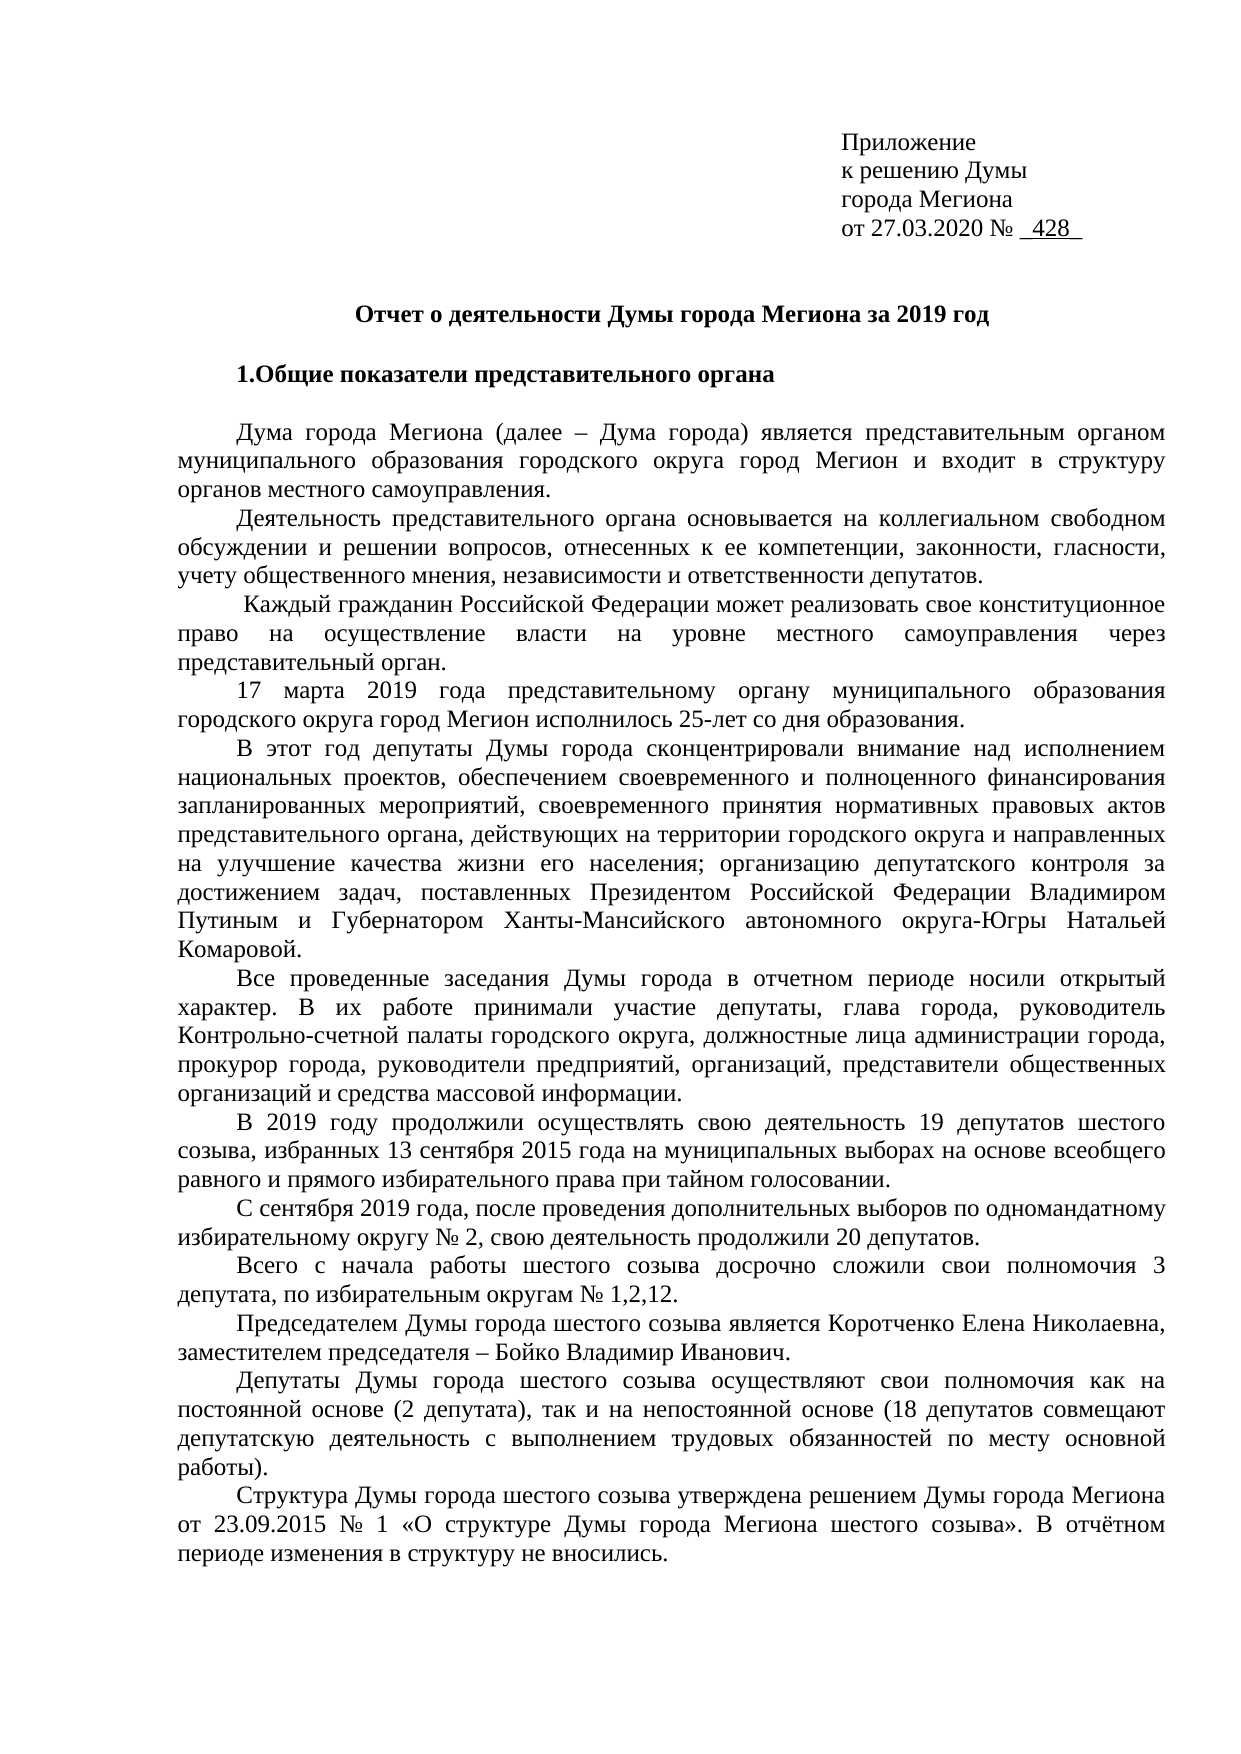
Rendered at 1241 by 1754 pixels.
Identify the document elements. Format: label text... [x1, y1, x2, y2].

text Деятельность представительного органа основывается на коллегиальном свободном обсуждении и решении вопросов, отнесенных к ее компетенции, законности, гласности, учету общественного мнения, независимости и ответственности депутатов. [177, 503, 1167, 589]
text Все проведенные заседания Думы города в отчетном периоде носили открытый характер. В их работе принимали участие депутаты, глава города, руководитель Контрольно-счетной палаты городского округа, должностные лица администрации города, прокурор города, руководители предприятий, организаций, представители общественных организаций и средства массовой информации. [177, 963, 1167, 1107]
text Депутаты Думы города шестого созыва осуществляют свои полномочия как на постоянной основе (2 депутата), так и на непостоянной основе (18 депутатов совмещают депутатскую деятельность с выполнением трудовых обязанностей по месту основной работы). [177, 1366, 1167, 1481]
text 17 марта 2019 года представительному органу муниципального образования городского округа город Мегион исполнилось 25-лет со дня образования. [177, 676, 1167, 733]
text Дума города Мегиона (далее – Дума города) является представительным органом муниципального образования городского округа город Мегион и входит в структуру органов местного самоуправления. [177, 417, 1167, 503]
text Приложение к решению Думы города Мегиона от 27.03.2020 № _428_ [841, 127, 1167, 242]
text Отчет о деятельности Думы города Мегиона за 2019 год [177, 299, 1167, 328]
text Структура Думы города шестого созыва утверждена решением Думы города Мегиона от 23.09.2015 № 1 «О структуре Думы города Мегиона шестого созыва». В отчётном периоде изменения в структуру не вносились. [177, 1481, 1167, 1567]
text В этот год депутаты Думы города сконцентрировали внимание над исполнением национальных проектов, обеспечением своевременного и полноценного финансирования запланированных мероприятий, своевременного принятия нормативных правовых актов представительного органа, действующих на территории городского округа и направленных на улучшение качества жизни его населения; организацию депутатского контроля за достижением задач, поставленных Президентом Российской Федерации Владимиром Путиным и Губернатором Ханты-Мансийского автономного округа-Югры Натальей Комаровой. [177, 733, 1167, 963]
text В 2019 году продолжили осуществлять свою деятельность 19 депутатов шестого созыва, избранных 13 сентября 2015 года на муниципальных выборах на основе всеобщего равного и прямого избирательного права при тайном голосовании. [177, 1107, 1167, 1193]
text Каждый гражданин Российской Федерации может реализовать свое конституционное право на осуществление власти на уровне местного самоуправления через представительный орган. [177, 589, 1167, 676]
text Председателем Думы города шестого созыва является Коротченко Елена Николаевна, заместителем председателя – Бойко Владимир Иванович. [177, 1308, 1167, 1366]
text 1.Общие показатели представительного органа [177, 359, 1167, 388]
text Всего с начала работы шестого созыва досрочно сложили свои полномочия 3 депутата, по избирательным округам № 1,2,12. [177, 1251, 1167, 1308]
text С сентября 2019 года, после проведения дополнительных выборов по одномандатному избирательному округу № 2, свою деятельность продолжили 20 депутатов. [177, 1193, 1167, 1251]
